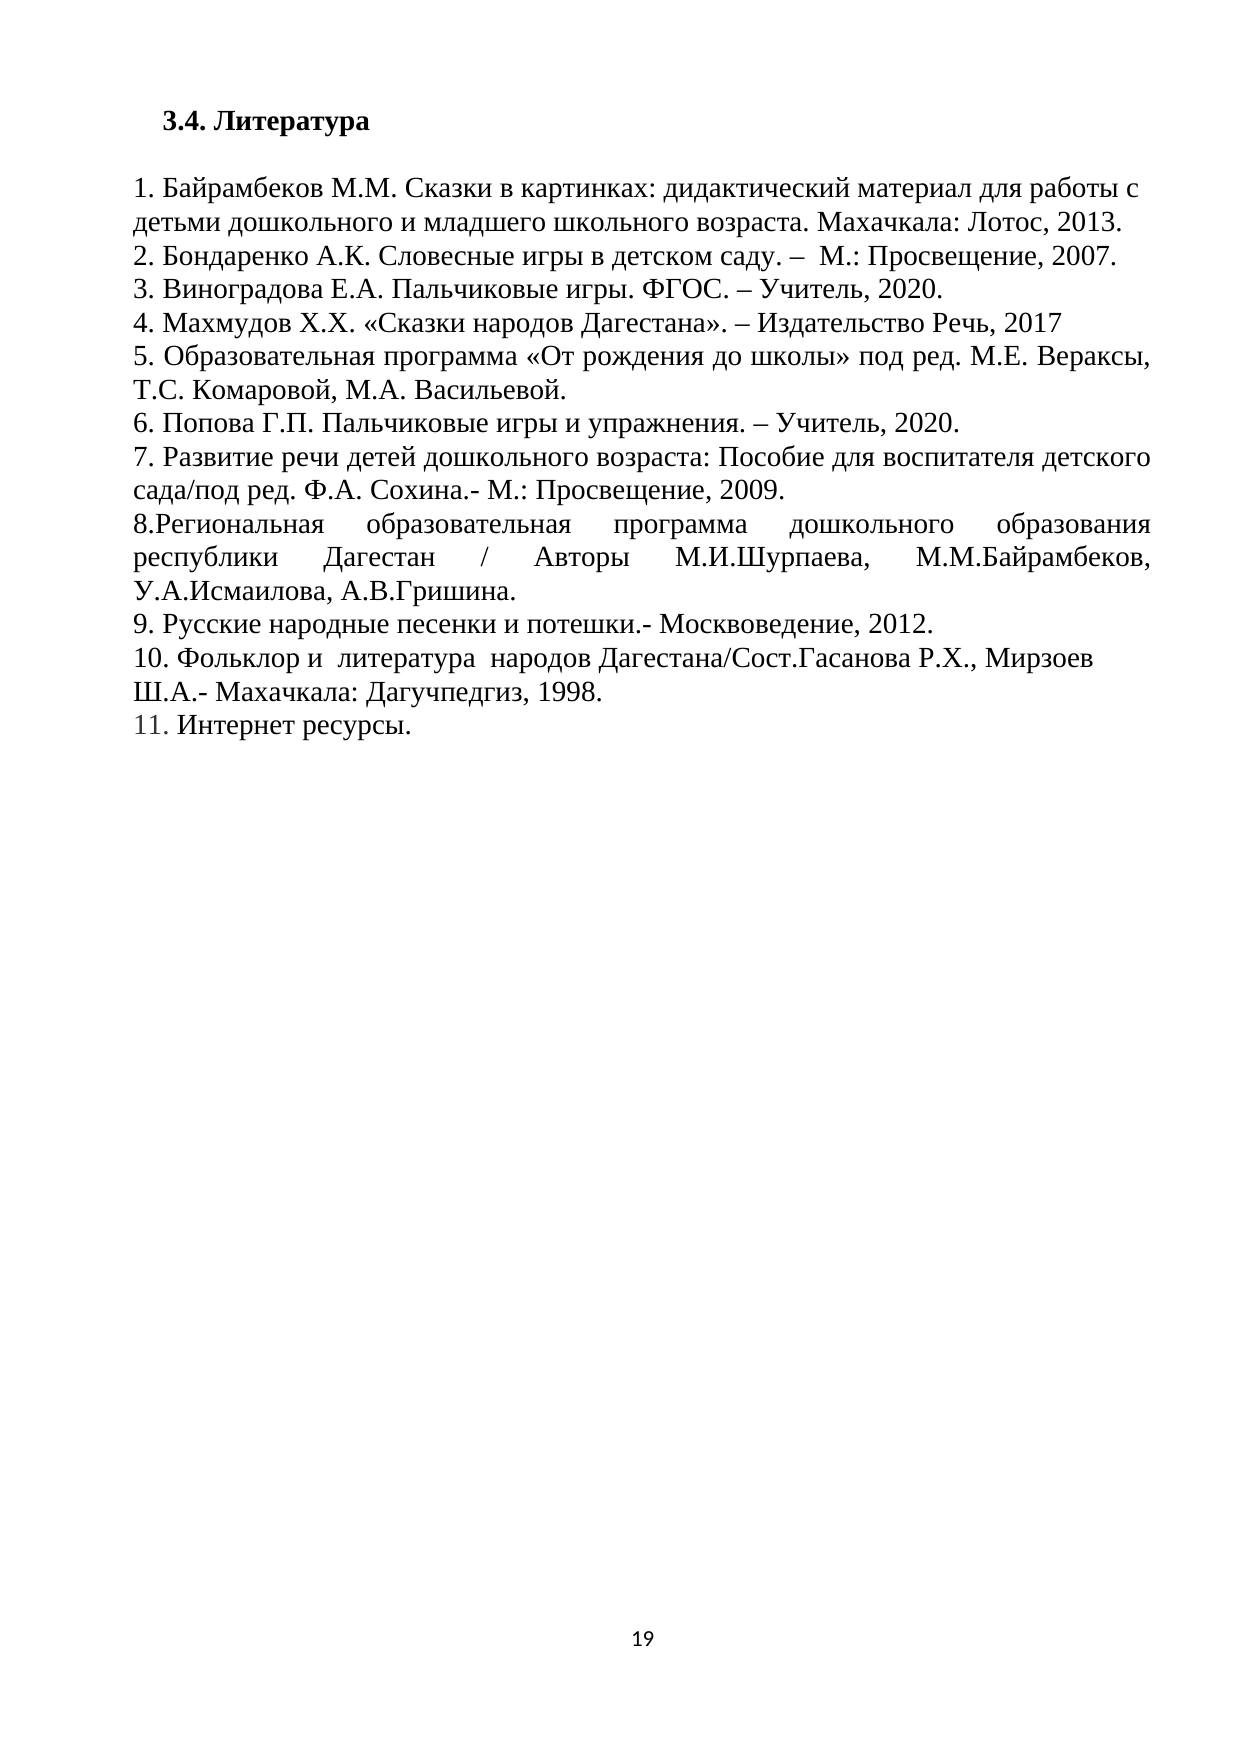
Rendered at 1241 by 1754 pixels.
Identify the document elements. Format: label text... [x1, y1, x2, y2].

text 11. Интернет ресурсы. [133, 707, 1152, 741]
text 1. Байрамбеков М.М. Сказки в картинках: дидактический материал для работы с детьми дошкольного и младшего школьного возраста. Махачкала: Лотос, 2013. [133, 171, 1152, 238]
list Виноградова Е.А. Пальчиковые игры. ФГОС. – Учитель, 2020. [133, 271, 1152, 305]
text 9. Русские народные песенки и потешки.- Москвоведение, 2012. [133, 607, 1152, 640]
text 7. Развитие речи детей дошкольного возраста: Пособие для воспитателя детского сада/под ред. Ф.А. Сохина.- М.: Просвещение, 2009. [133, 439, 1152, 506]
text 4. Махмудов Х.Х. «Сказки народов Дагестана». – Издательство Речь, 2017 [133, 305, 1152, 338]
text 10. Фольклор и литература народов Дагестана/Сост.Гасанова Р.Х., Мирзоев Ш.А.- Махачкала: Дагучпедгиз, 1998. [133, 640, 1152, 707]
text 2. Бондаренко А.К. Словесные игры в детском саду. – М.: Просвещение, 2007. [133, 238, 1152, 271]
text 3.4. Литература [162, 103, 1152, 137]
text 8.Региональная образовательная программа дошкольного образования республики Дагестан / Авторы М.И.Шурпаева, М.М.Байрамбеков, У.А.Исмаилова, А.В.Гришина. [133, 506, 1152, 607]
text 6. Попова Г.П. Пальчиковые игры и упражнения. – Учитель, 2020. [133, 405, 1152, 439]
text 5. Образовательная программа «От рождения до школы» под ред. М.Е. Вераксы, Т.С. Комаровой, М.А. Васильевой. [133, 338, 1152, 405]
